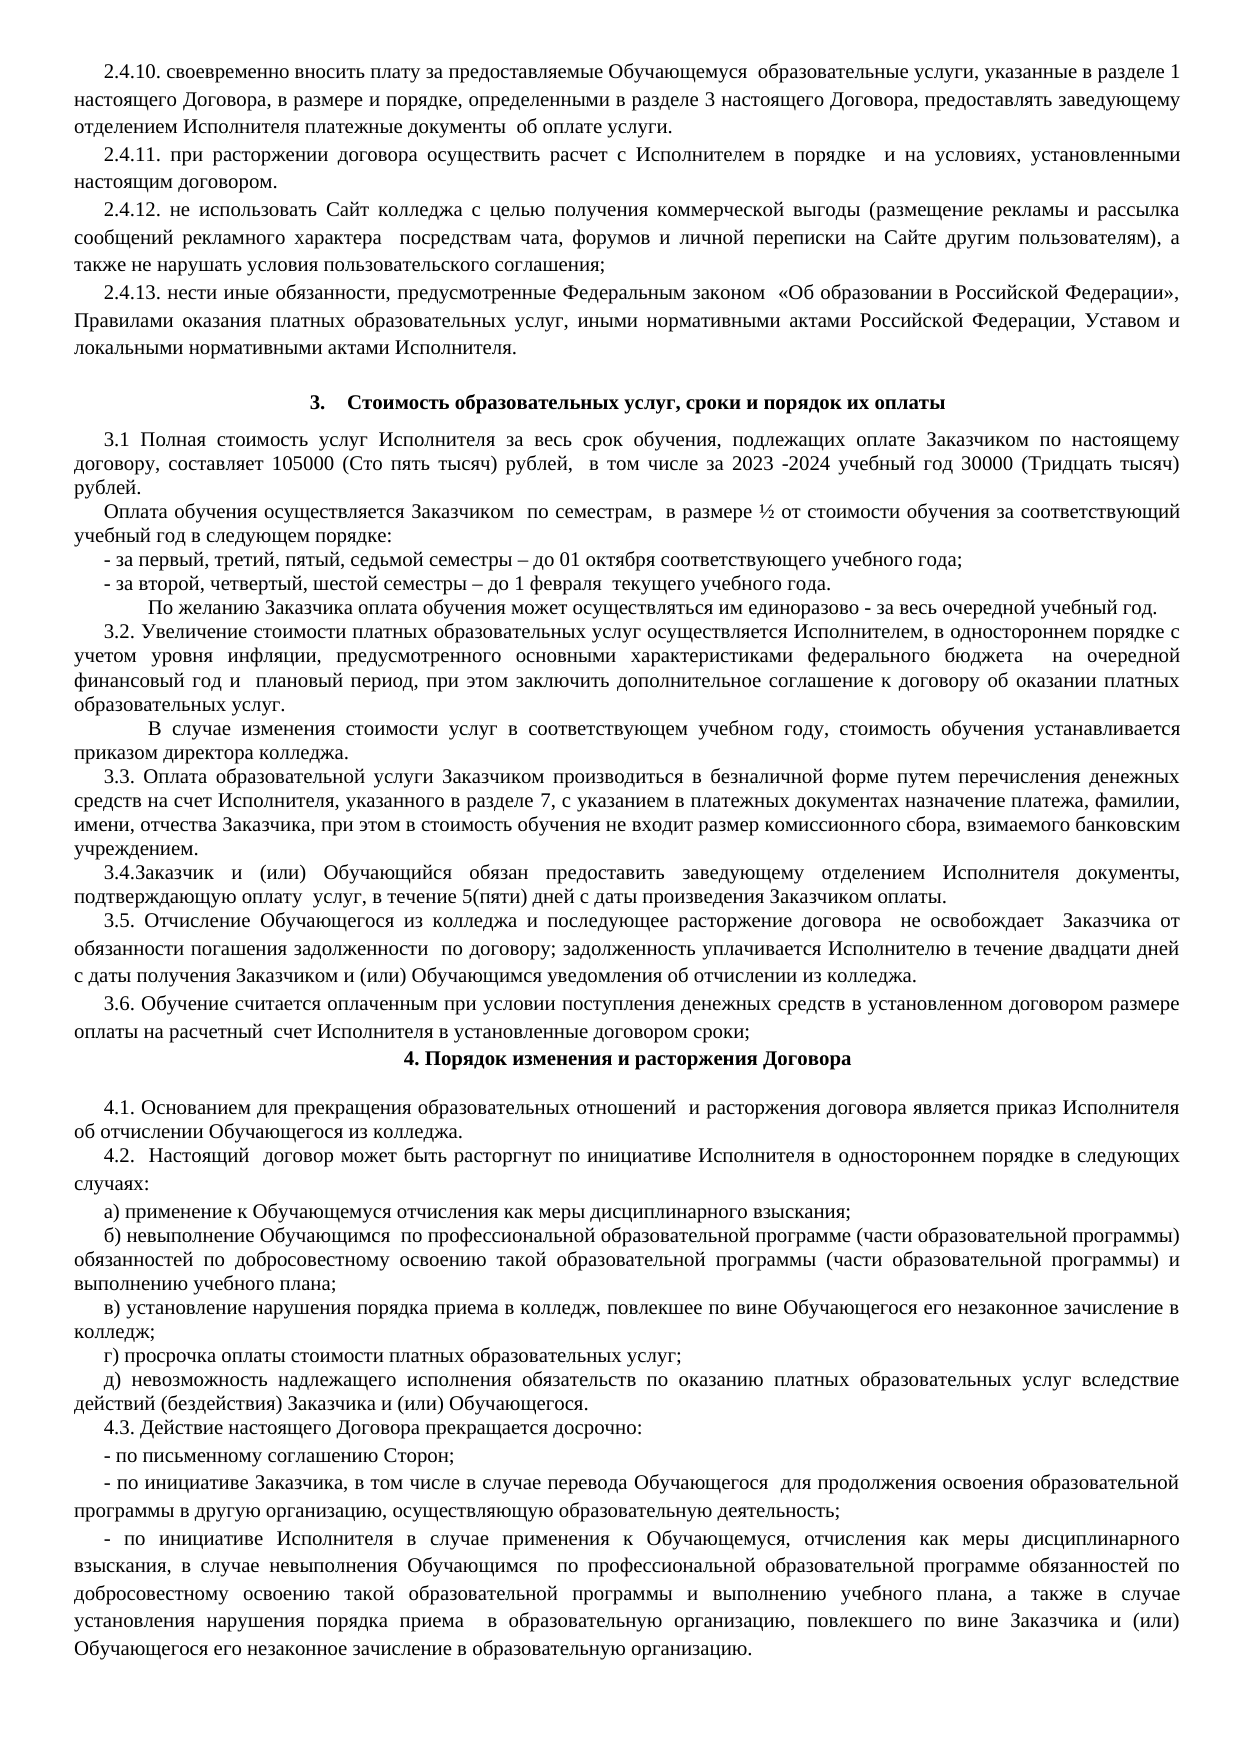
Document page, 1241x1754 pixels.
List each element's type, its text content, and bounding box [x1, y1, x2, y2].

text б) невыполнение Обучающимся по профессиональной образовательной программе (части образовательной программы) обязанностей по добросовестному освоению такой образовательной программы (части образовательной программы) и выполнению учебного плана; [74, 1223, 1181, 1295]
text - за первый, третий, пятый, седьмой семестры – до 01 октября соответствующего учебного года; [74, 547, 1181, 571]
text 4.3. Действие настоящего Договора прекращается досрочно: [74, 1415, 1181, 1439]
text 3.4.Заказчик и (или) Обучающийся обязан предоставить заведующему отделением Исполнителя документы, подтверждающую оплату услуг, в течение 5(пяти) дней с даты произведения Заказчиком оплаты. [74, 860, 1181, 908]
list Стоимость образовательных услуг, сроки и порядок их оплаты [74, 390, 1181, 414]
text - по письменному соглашению Сторон; [74, 1443, 1181, 1467]
text 4.1. Основанием для прекращения образовательных отношений и расторжения договора является приказ Исполнителя об отчислении Обучающегося из колледжа. [74, 1095, 1181, 1143]
text в) установление нарушения порядка приема в колледж, повлекшее по вине Обучающегося его незаконное зачисление в колледж; [74, 1295, 1181, 1343]
text 3.5. Отчисление Обучающегося из колледжа и последующее расторжение договора не освобождает Заказчика от обязанности погашения задолженности по договору; задолженность уплачивается Исполнителю в течение двадцати дней с даты получения Заказчиком и (или) Обучающимся уведомления об отчислении из колледжа. [74, 908, 1181, 987]
text а) применение к Обучающемуся отчисления как меры дисциплинарного взыскания; [74, 1198, 1181, 1223]
text 3.1 Полная стоимость услуг Исполнителя за весь срок обучения, подлежащих оплате Заказчиком по настоящему договору, составляет 105000 (Сто пять тысяч) рублей, в том числе за 2023 -2024 учебный год 30000 (Тридцать тысяч) рублей. [74, 427, 1181, 499]
text - по инициативе Заказчика, в том числе в случае перевода Обучающегося для продолжения освоения образовательной программы в другую организацию, осуществляющую образовательную деятельность; [74, 1470, 1181, 1522]
text 2.4.10. своевременно вносить плату за предоставляемые Обучающемуся образовательные услуги, указанные в разделе 1 настоящего Договора, в размере и порядке, определенными в разделе 3 настоящего Договора, предоставлять заведующему отделением Исполнителя платежные документы об оплате услуги. [74, 59, 1181, 138]
text 2.4.12. не использовать Сайт колледжа с целью получения коммерческой выгоды (размещение рекламы и рассылка сообщений рекламного характера посредствам чата, форумов и личной переписки на Сайте другим пользователям), а также не нарушать условия пользовательского соглашения; [74, 197, 1181, 276]
text - за второй, четвертый, шестой семестры – до 1 февраля текущего учебного года. [74, 571, 1181, 595]
text 2.4.11. при расторжении договора осуществить расчет с Исполнителем в порядке и на условиях, установленными настоящим договором. [74, 142, 1181, 193]
text 3.3. Оплата образовательной услуги Заказчиком производиться в безналичной форме путем перечисления денежных средств на счет Исполнителя, указанного в разделе 7, с указанием в платежных документах назначение платежа, фамилии, имени, отчества Заказчика, при этом в стоимость обучения не входит размер комиссионного сбора, взимаемого банковским учреждением. [74, 764, 1181, 860]
text В случае изменения стоимости услуг в соответствующем учебном году, стоимость обучения устанавливается приказом директора колледжа. [74, 716, 1181, 764]
text 3.2. Увеличение стоимости платных образовательных услуг осуществляется Исполнителем, в одностороннем порядке с учетом уровня инфляции, предусмотренного основными характеристиками федерального бюджета на очередной финансовый год и плановый период, при этом заключить дополнительное соглашение к договору об оказании платных образовательных услуг. [74, 619, 1181, 716]
text - по инициативе Исполнителя в случае применения к Обучающемуся, отчисления как меры дисциплинарного взыскания, в случае невыполнения Обучающимся по профессиональной образовательной программе обязанностей по добросовестному освоению такой образовательной программы и выполнению учебного плана, а также в случае установления нарушения порядка приема в образовательную организацию, повлекшего по вине Заказчика и (или) Обучающегося его незаконное зачисление в образовательную организацию. [74, 1526, 1181, 1660]
text 4. Порядок изменения и расторжения Договора [74, 1046, 1181, 1070]
text 4.2. Настоящий договор может быть расторгнут по инициативе Исполнителя в одностороннем порядке в следующих случаях: [74, 1143, 1181, 1195]
text Оплата обучения осуществляется Заказчиком по семестрам, в размере ½ от стоимости обучения за соответствующий учебный год в следующем порядке: [74, 499, 1181, 547]
text 2.4.13. нести иные обязанности, предусмотренные Федеральным законом «Об образовании в Российской Федерации», Правилами оказания платных образовательных услуг, иными нормативными актами Российской Федерации, Уставом и локальными нормативными актами Исполнителя. [74, 280, 1181, 359]
text 3.6. Обучение считается оплаченным при условии поступления денежных средств в установленном договором размере оплаты на расчетный счет Исполнителя в установленные договором сроки; [74, 991, 1181, 1043]
text д) невозможность надлежащего исполнения обязательств по оказанию платных образовательных услуг вследствие действий (бездействия) Заказчика и (или) Обучающегося. [74, 1367, 1181, 1415]
text г) просрочка оплаты стоимости платных образовательных услуг; [74, 1343, 1181, 1367]
text По желанию Заказчика оплата обучения может осуществляться им единоразово - за весь очередной учебный год. [74, 595, 1181, 619]
